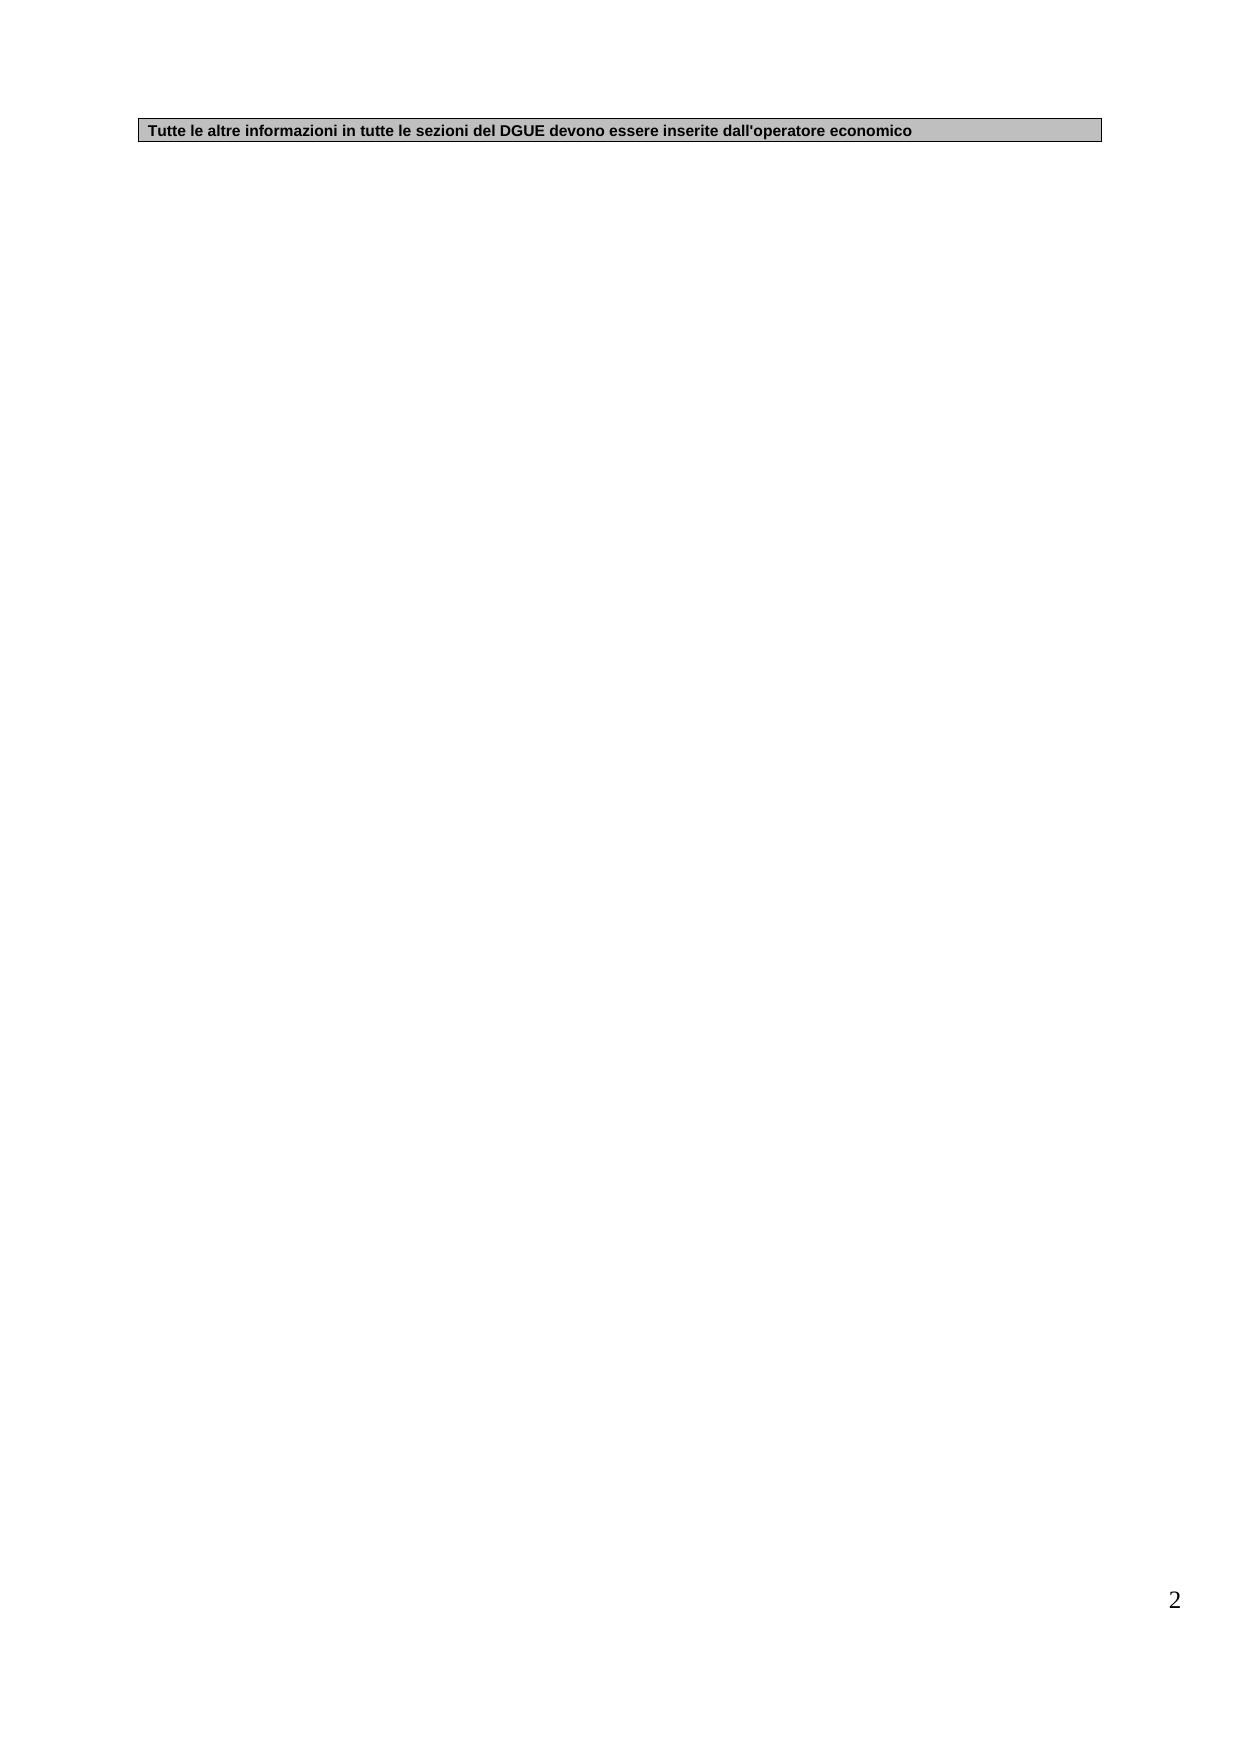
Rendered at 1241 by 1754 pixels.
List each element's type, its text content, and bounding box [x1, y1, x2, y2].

text Tutte le altre informazioni in tutte le sezioni del DGUE devono essere inserite dall'operatore economico [139, 119, 1101, 141]
